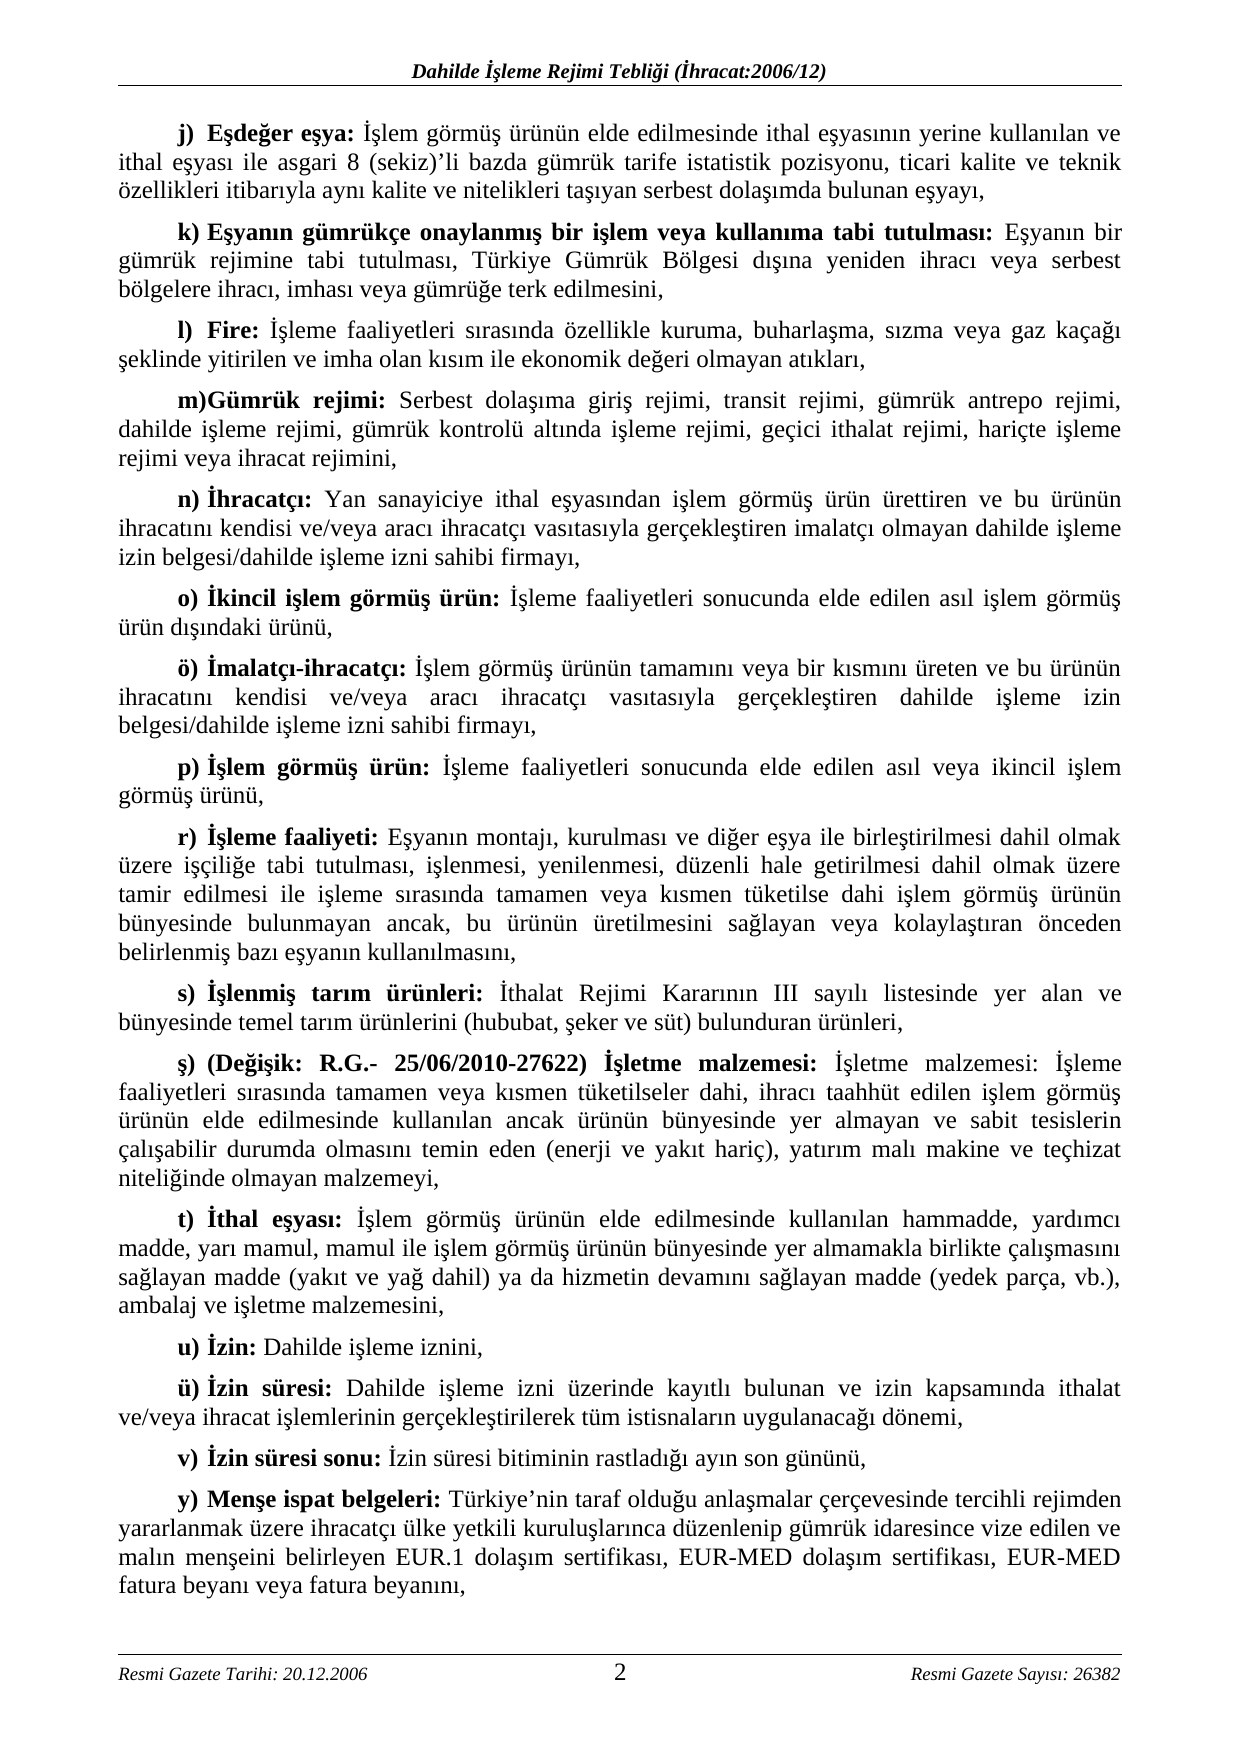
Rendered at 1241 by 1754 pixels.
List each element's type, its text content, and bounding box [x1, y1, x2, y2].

text t) İthal eşyası: İşlem görmüş ürünün elde edilmesinde kullanılan hammadde, yardımcı madde, yarı mamul, mamul ile işlem görmüş ürünün bünyesinde yer almamakla birlikte çalışmasını sağlayan madde (yakıt ve yağ dahil) ya da hizmetin devamını sağlayan madde (yedek parça, vb.), ambalaj ve işletme malzemesini, [118, 1204, 1122, 1319]
text u) İzin: Dahilde işleme iznini, [118, 1332, 1122, 1361]
text l) Fire: İşleme faaliyetleri sırasında özellikle kuruma, buharlaşma, sızma veya gaz kaçağı şeklinde yitirilen ve imha olan kısım ile ekonomik değeri olmayan atıkları, [118, 316, 1122, 373]
text m) Gümrük rejimi: Serbest dolaşıma giriş rejimi, transit rejimi, gümrük antrepo rejimi, dahilde işleme rejimi, gümrük kontrolü altında işleme rejimi, geçici ithalat rejimi, hariçte işleme rejimi veya ihracat rejimini, [118, 386, 1122, 472]
text ö) İmalatçı-ihracatçı: İşlem görmüş ürünün tamamını veya bir kısmını üreten ve bu ürünün ihracatını kendisi ve/veya aracı ihracatçı vasıtasıyla gerçekleştiren dahilde işleme izin belgesi/dahilde işleme izni sahibi firmayı, [118, 653, 1122, 739]
text ş) (Değişik: R.G.- 25/06/2010-27622) İşletme malzemesi: İşletme malzemesi: İşleme faaliyetleri sırasında tamamen veya kısmen tüketilseler dahi, ihracı taahhüt edilen işlem görmüş ürünün elde edilmesinde kullanılan ancak ürünün bünyesinde yer almayan ve sabit tesislerin çalışabilir durumda olmasını temin eden (enerji ve yakıt hariç), yatırım malı makine ve teçhizat niteliğinde olmayan malzemeyi, [118, 1048, 1122, 1192]
text p) İşlem görmüş ürün: İşleme faaliyetleri sonucunda elde edilen asıl veya ikincil işlem görmüş ürünü, [118, 752, 1122, 809]
text k) Eşyanın gümrükçe onaylanmış bir işlem veya kullanıma tabi tutulması: Eşyanın bir gümrük rejimine tabi tutulması, Türkiye Gümrük Bölgesi dışına yeniden ihracı veya serbest bölgelere ihracı, imhası veya gümrüğe terk edilmesini, [118, 217, 1122, 303]
text s) İşlenmiş tarım ürünleri: İthalat Rejimi Kararının III sayılı listesinde yer alan ve bünyesinde temel tarım ürünlerini (hububat, şeker ve süt) bulunduran ürünleri, [118, 978, 1122, 1036]
text v) İzin süresi sonu: İzin süresi bitiminin rastladığı ayın son gününü, [118, 1443, 1122, 1472]
text r) İşleme faaliyeti: Eşyanın montajı, kurulması ve diğer eşya ile birleştirilmesi dahil olmak üzere işçiliğe tabi tutulması, işlenmesi, yenilenmesi, düzenli hale getirilmesi dahil olmak üzere tamir edilmesi ile işleme sırasında tamamen veya kısmen tüketilse dahi işlem görmüş ürünün bünyesinde bulunmayan ancak, bu ürünün üretilmesini sağlayan veya kolaylaştıran önceden belirlenmiş bazı eşyanın kullanılmasını, [118, 822, 1122, 966]
text y) Menşe ispat belgeleri: Türkiye’nin taraf olduğu anlaşmalar çerçevesinde tercihli rejimden yararlanmak üzere ihracatçı ülke yetkili kuruluşlarınca düzenlenip gümrük idaresince vize edilen ve malın menşeini belirleyen EUR.1 dolaşım sertifikası, EUR-MED dolaşım sertifikası, EUR-MED fatura beyanı veya fatura beyanını, [118, 1484, 1122, 1599]
text o) İkincil işlem görmüş ürün: İşleme faaliyetleri sonucunda elde edilen asıl işlem görmüş ürün dışındaki ürünü, [118, 583, 1122, 641]
text n) İhracatçı: Yan sanayiciye ithal eşyasından işlem görmüş ürün ürettiren ve bu ürünün ihracatını kendisi ve/veya aracı ihracatçı vasıtasıyla gerçekleştiren imalatçı olmayan dahilde işleme izin belgesi/dahilde işleme izni sahibi firmayı, [118, 484, 1122, 571]
text j) Eşdeğer eşya: İşlem görmüş ürünün elde edilmesinde ithal eşyasının yerine kullanılan ve ithal eşyası ile asgari 8 (sekiz)’li bazda gümrük tarife istatistik pozisyonu, ticari kalite ve teknik özellikleri itibarıyla aynı kalite ve nitelikleri taşıyan serbest dolaşımda bulunan eşyayı, [118, 118, 1122, 204]
text ü) İzin süresi: Dahilde işleme izni üzerinde kayıtlı bulunan ve izin kapsamında ithalat ve/veya ihracat işlemlerinin gerçekleştirilerek tüm istisnaların uygulanacağı dönemi, [118, 1373, 1122, 1431]
